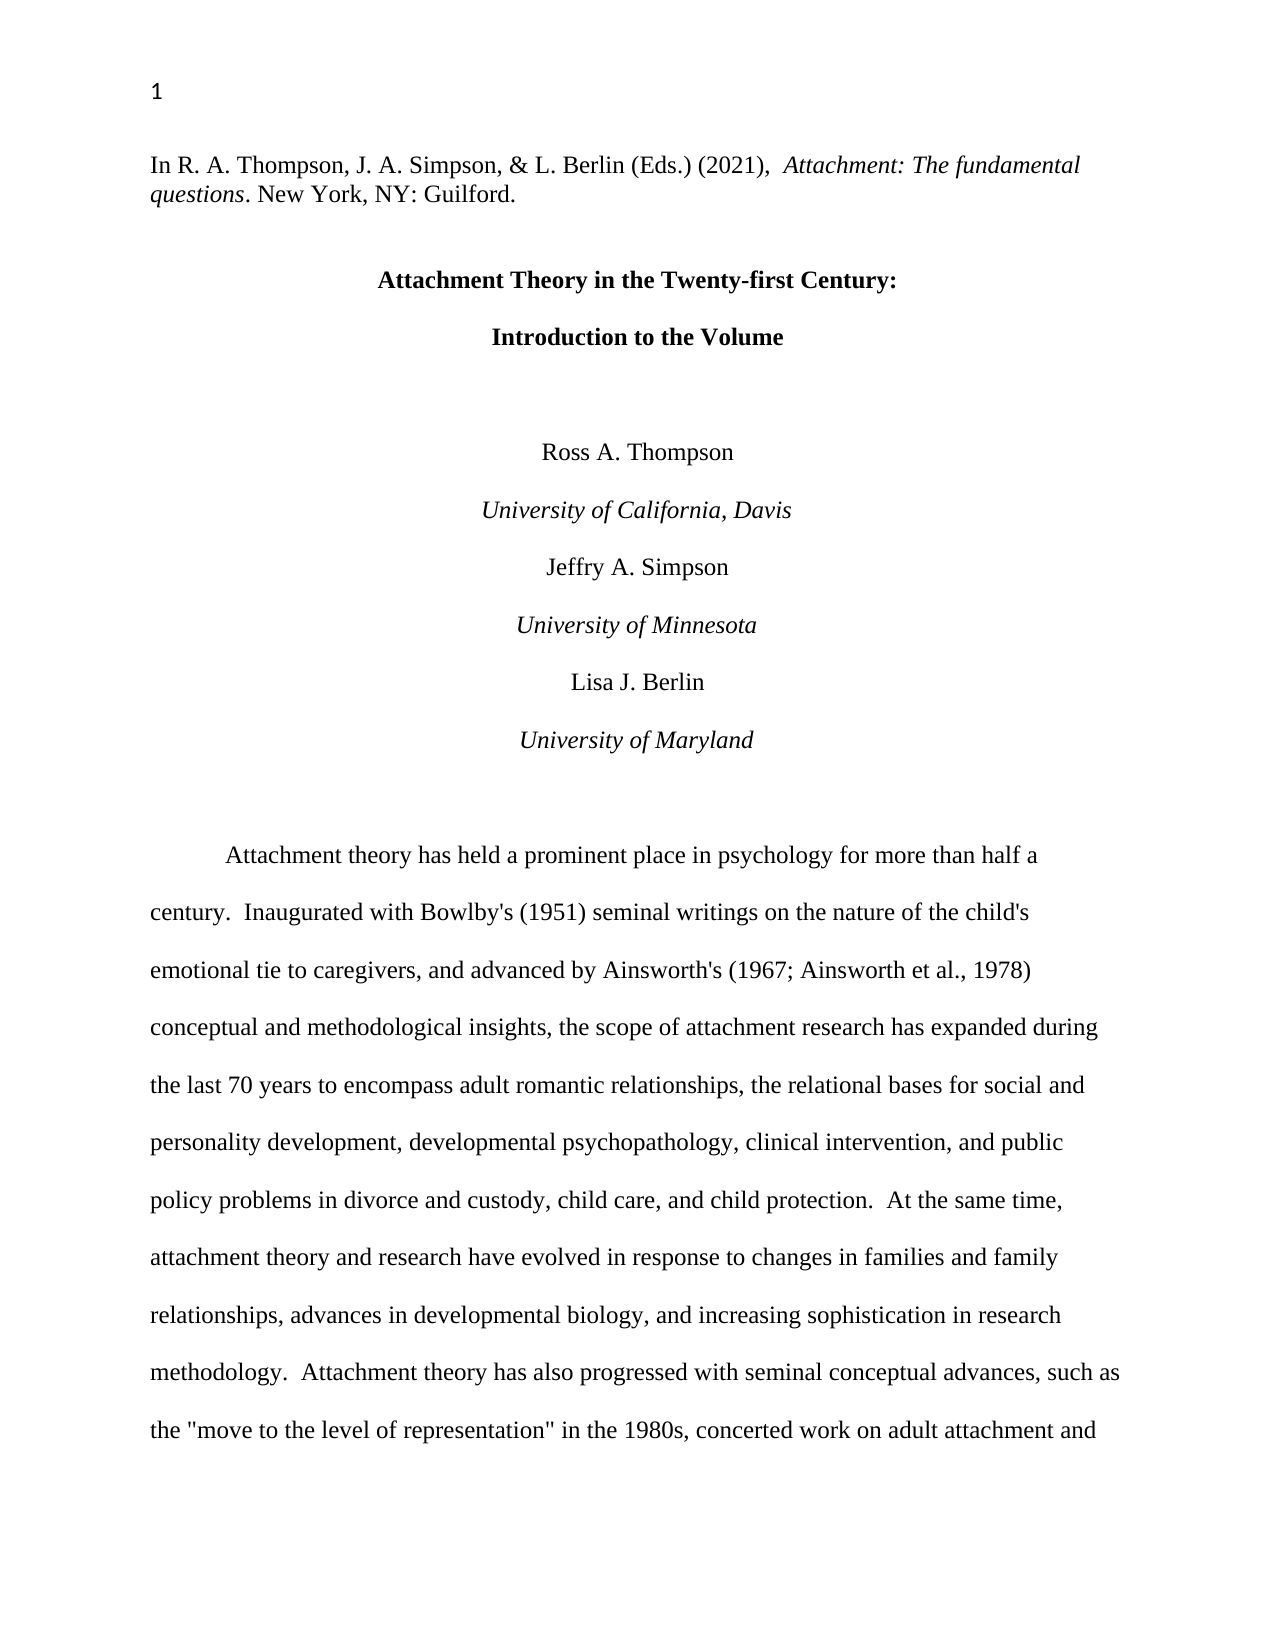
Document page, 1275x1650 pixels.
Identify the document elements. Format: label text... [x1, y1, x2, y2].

text Ross A. Thompson [150, 437, 1125, 466]
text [150, 840, 1125, 1444]
text University of Minnesota [150, 610, 1125, 639]
text Attachment Theory in the Twenty-first Century: [150, 265, 1125, 294]
text University of Maryland [150, 725, 1125, 754]
text University of California, Davis [150, 495, 1125, 524]
text Lisa J. Berlin [150, 667, 1125, 696]
text Jeffry A. Simpson [150, 552, 1125, 581]
text In R. A. Thompson, J. A. Simpson, & L. Berlin (Eds.) (2021), Attachment: The fundamental questions. New York, NY: Guilford. [150, 150, 1125, 207]
text Introduction to the Volume [150, 322, 1125, 351]
